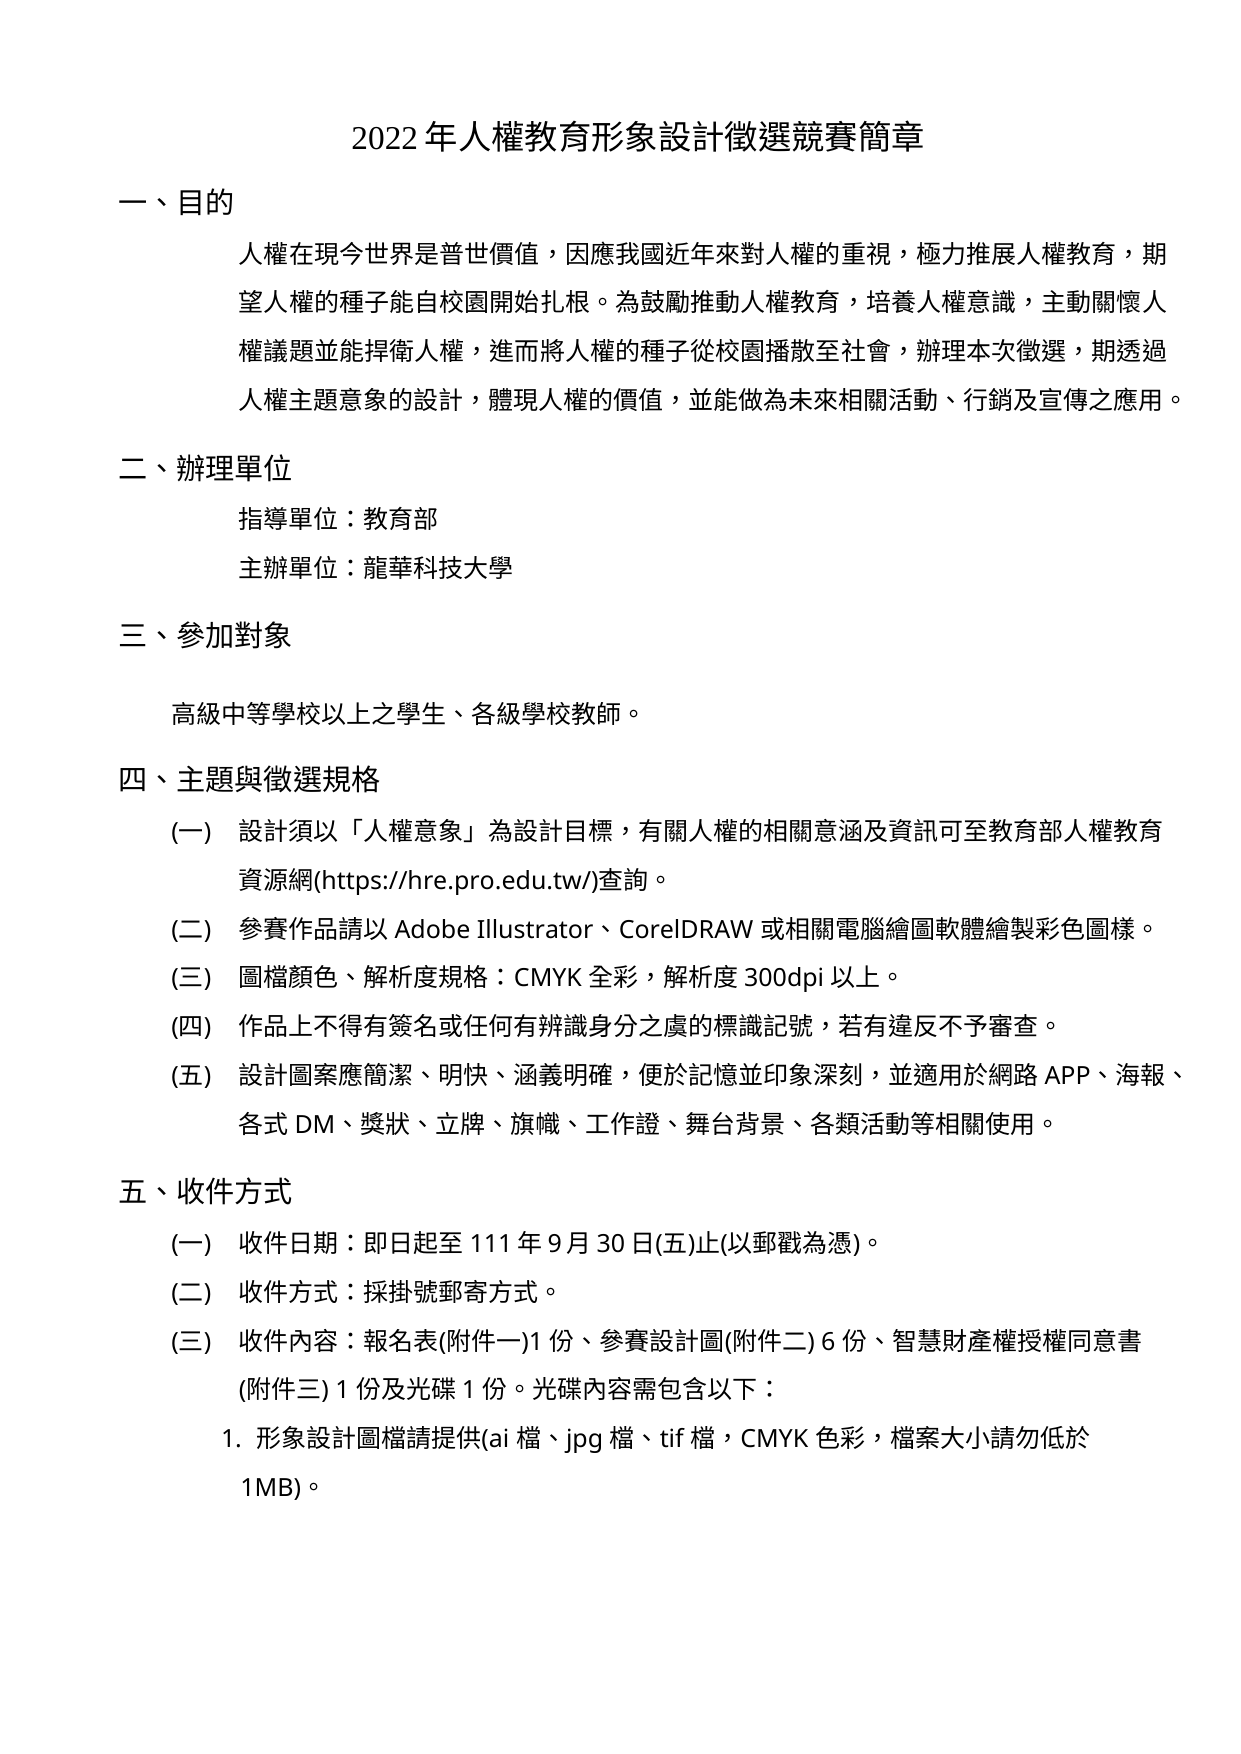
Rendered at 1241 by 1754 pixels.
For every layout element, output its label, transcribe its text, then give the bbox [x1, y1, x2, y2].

text 高級中等學校以上之學生、各級學校教師。 [106, 694, 1169, 731]
list 作品上不得有簽名或任何有辨識身分之虞的標識記號，若有違反不予審查。 [171, 997, 1169, 1045]
list 設計圖案應簡潔、明快、涵義明確，便於記憶並印象深刻，並適用於網路 APP、海報、各式 DM、獎狀、立牌、旗幟、工作證、舞台背景、各類活動等相關使用。 [171, 1045, 1169, 1143]
text 2022年人權教育形象設計徵選競賽簡章 [106, 110, 1169, 159]
subtitle 四、主題與徵選規格 [118, 748, 1169, 802]
subtitle 五、收件方式 [118, 1160, 1169, 1213]
list 指導單位：教育部 [239, 490, 1169, 539]
subtitle 一、目的 [118, 171, 1169, 224]
list 形象設計圖檔請提供(ai 檔、jpg 檔、tif 檔，CMYK 色彩，檔案大小請勿低於 [221, 1408, 1169, 1457]
list 圖檔顏色、解析度規格：CMYK 全彩，解析度 300dpi 以上。 [171, 948, 1169, 997]
list 收件內容：報名表(附件一)1 份、參賽設計圖(附件二) 6 份、智慧財產權授權同意書(附件三) 1 份及光碟 1 份。光碟內容需包含以下： [171, 1311, 1169, 1408]
list 收件方式：採掛號郵寄方式。 [171, 1262, 1169, 1311]
subtitle 二、辦理單位 [118, 436, 1169, 490]
list 人權在現今世界是普世價值，因應我國近年來對人權的重視，極力推展人權教育，期望人權的種子能自校園開始扎根。為鼓勵推動人權教育，培養人權意識，主動關懷人權議題並能捍衛人權，進而將人權的種子從校園播散至社會，辦理本次徵選，期透過人權主題意象的設計，體現人權的價值，並能做為未來相關活動、行銷及宣傳之應用。 [239, 224, 1169, 419]
list 設計須以「人權意象」為設計目標，有關人權的相關意涵及資訊可至教育部人權教育資源網(https://hre.pro.edu.tw/)查詢。 [171, 802, 1169, 899]
list 參賽作品請以 Adobe Illustrator、CorelDRAW 或相關電腦繪圖軟體繪製彩色圖樣。 [171, 899, 1169, 948]
list 主辦單位：龍華科技大學 [239, 539, 1169, 587]
list 1MB)。 [221, 1457, 1169, 1506]
list 收件日期：即日起至 111年9月30日(五)止(以郵戳為憑)。 [171, 1213, 1169, 1262]
subtitle 三、參加對象 [118, 603, 1169, 657]
